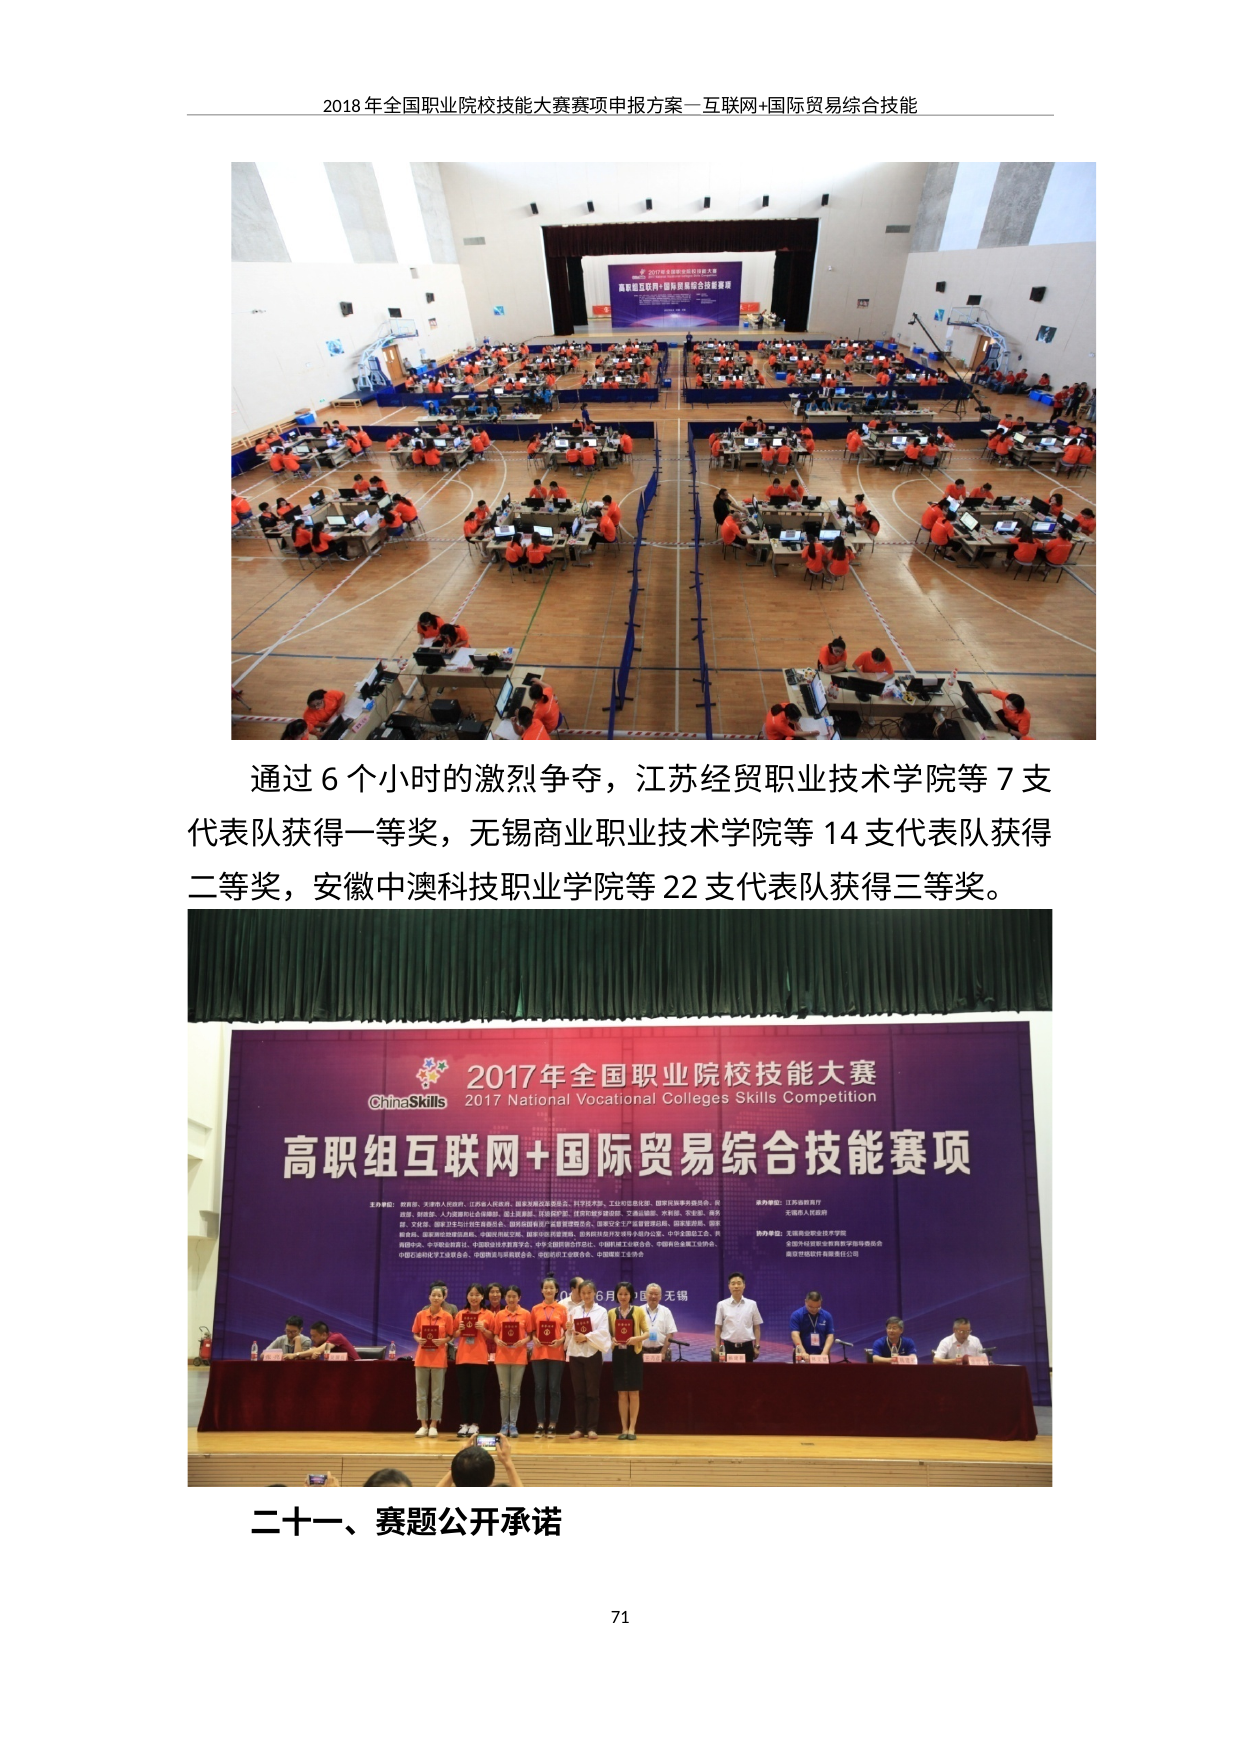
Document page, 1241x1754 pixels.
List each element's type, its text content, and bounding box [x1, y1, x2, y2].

picture [231, 162, 1097, 740]
subtitle 二十一、赛题公开承诺 [187, 1487, 1053, 1545]
text 通过6个小时的激烈争夺，江苏经贸职业技术学院等7支代表队获得一等奖，无锡商业职业技术学院等14支代表队获得二等奖，安徽中澳科技职业学院等22支代表队获得三等奖。 [187, 747, 1053, 909]
picture [187, 909, 1053, 1487]
